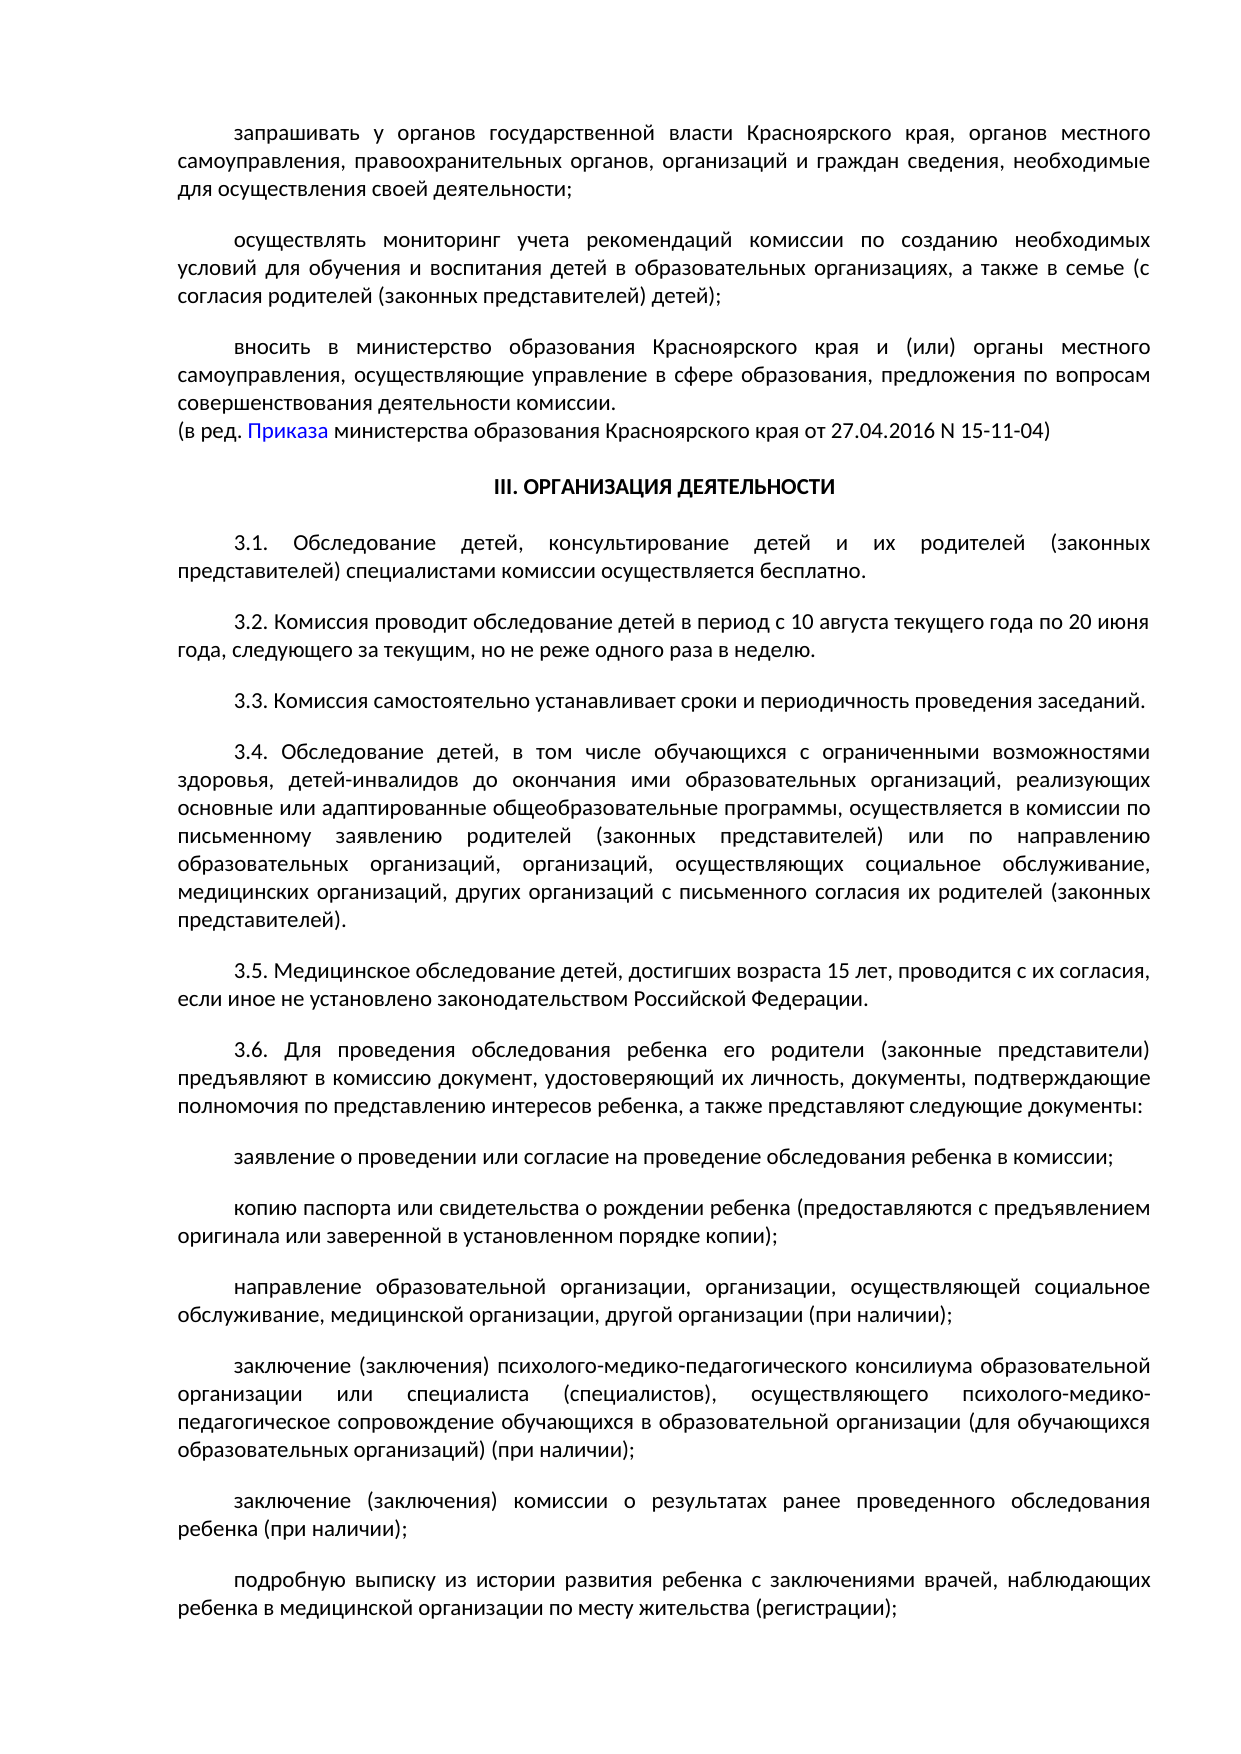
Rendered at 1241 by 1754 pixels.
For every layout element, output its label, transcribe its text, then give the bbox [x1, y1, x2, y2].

text заявление о проведении или согласие на проведение обследования ребенка в комиссии; [177, 1142, 1152, 1170]
text 3.2. Комиссия проводит обследование детей в период с 10 августа текущего года по 20 июня года, следующего за текущим, но не реже одного раза в неделю. [177, 607, 1152, 663]
text подробную выписку из истории развития ребенка с заключениями врачей, наблюдающих ребенка в медицинской организации по месту жительства (регистрации); [177, 1565, 1152, 1621]
text запрашивать у органов государственной власти Красноярского края, органов местного самоуправления, правоохранительных органов, организаций и граждан сведения, необходимые для осуществления своей деятельности; [177, 118, 1152, 202]
text копию паспорта или свидетельства о рождении ребенка (предоставляются с предъявлением оригинала или заверенной в установленном порядке копии); [177, 1193, 1152, 1249]
text 3.3. Комиссия самостоятельно устанавливает сроки и периодичность проведения заседаний. [177, 686, 1152, 714]
text осуществлять мониторинг учета рекомендаций комиссии по созданию необходимых условий для обучения и воспитания детей в образовательных организациях, а также в семье (с согласия родителей (законных представителей) детей); [177, 225, 1152, 309]
title III. ОРГАНИЗАЦИЯ ДЕЯТЕЛЬНОСТИ [177, 472, 1152, 500]
text вносить в министерство образования Красноярского края и (или) органы местного самоуправления, осуществляющие управление в сфере образования, предложения по вопросам совершенствования деятельности комиссии. [177, 332, 1152, 416]
text заключение (заключения) психолого-медико-педагогического консилиума образовательной организации или специалиста (специалистов), осуществляющего психолого-медико-педагогическое сопровождение обучающихся в образовательной организации (для обучающихся образовательных организаций) (при наличии); [177, 1351, 1152, 1463]
text 3.5. Медицинское обследование детей, достигших возраста 15 лет, проводится с их согласия, если иное не установлено законодательством Российской Федерации. [177, 956, 1152, 1012]
text 3.1. Обследование детей, консультирование детей и их родителей (законных представителей) специалистами комиссии осуществляется бесплатно. [177, 528, 1152, 584]
text направление образовательной организации, организации, осуществляющей социальное обслуживание, медицинской организации, другой организации (при наличии); [177, 1272, 1152, 1328]
text 3.4. Обследование детей, в том числе обучающихся с ограниченными возможностями здоровья, детей-инвалидов до окончания ими образовательных организаций, реализующих основные или адаптированные общеобразовательные программы, осуществляется в комиссии по письменному заявлению родителей (законных представителей) или по направлению образовательных организаций, организаций, осуществляющих социальное обслуживание, медицинских организаций, других организаций с письменного согласия их родителей (законных представителей). [177, 737, 1152, 933]
text (в ред. Приказа министерства образования Красноярского края от 27.04.2016 N 15-11-04) [177, 416, 1152, 444]
text 3.6. Для проведения обследования ребенка его родители (законные представители) предъявляют в комиссию документ, удостоверяющий их личность, документы, подтверждающие полномочия по представлению интересов ребенка, а также представляют следующие документы: [177, 1035, 1152, 1119]
text заключение (заключения) комиссии о результатах ранее проведенного обследования ребенка (при наличии); [177, 1486, 1152, 1542]
